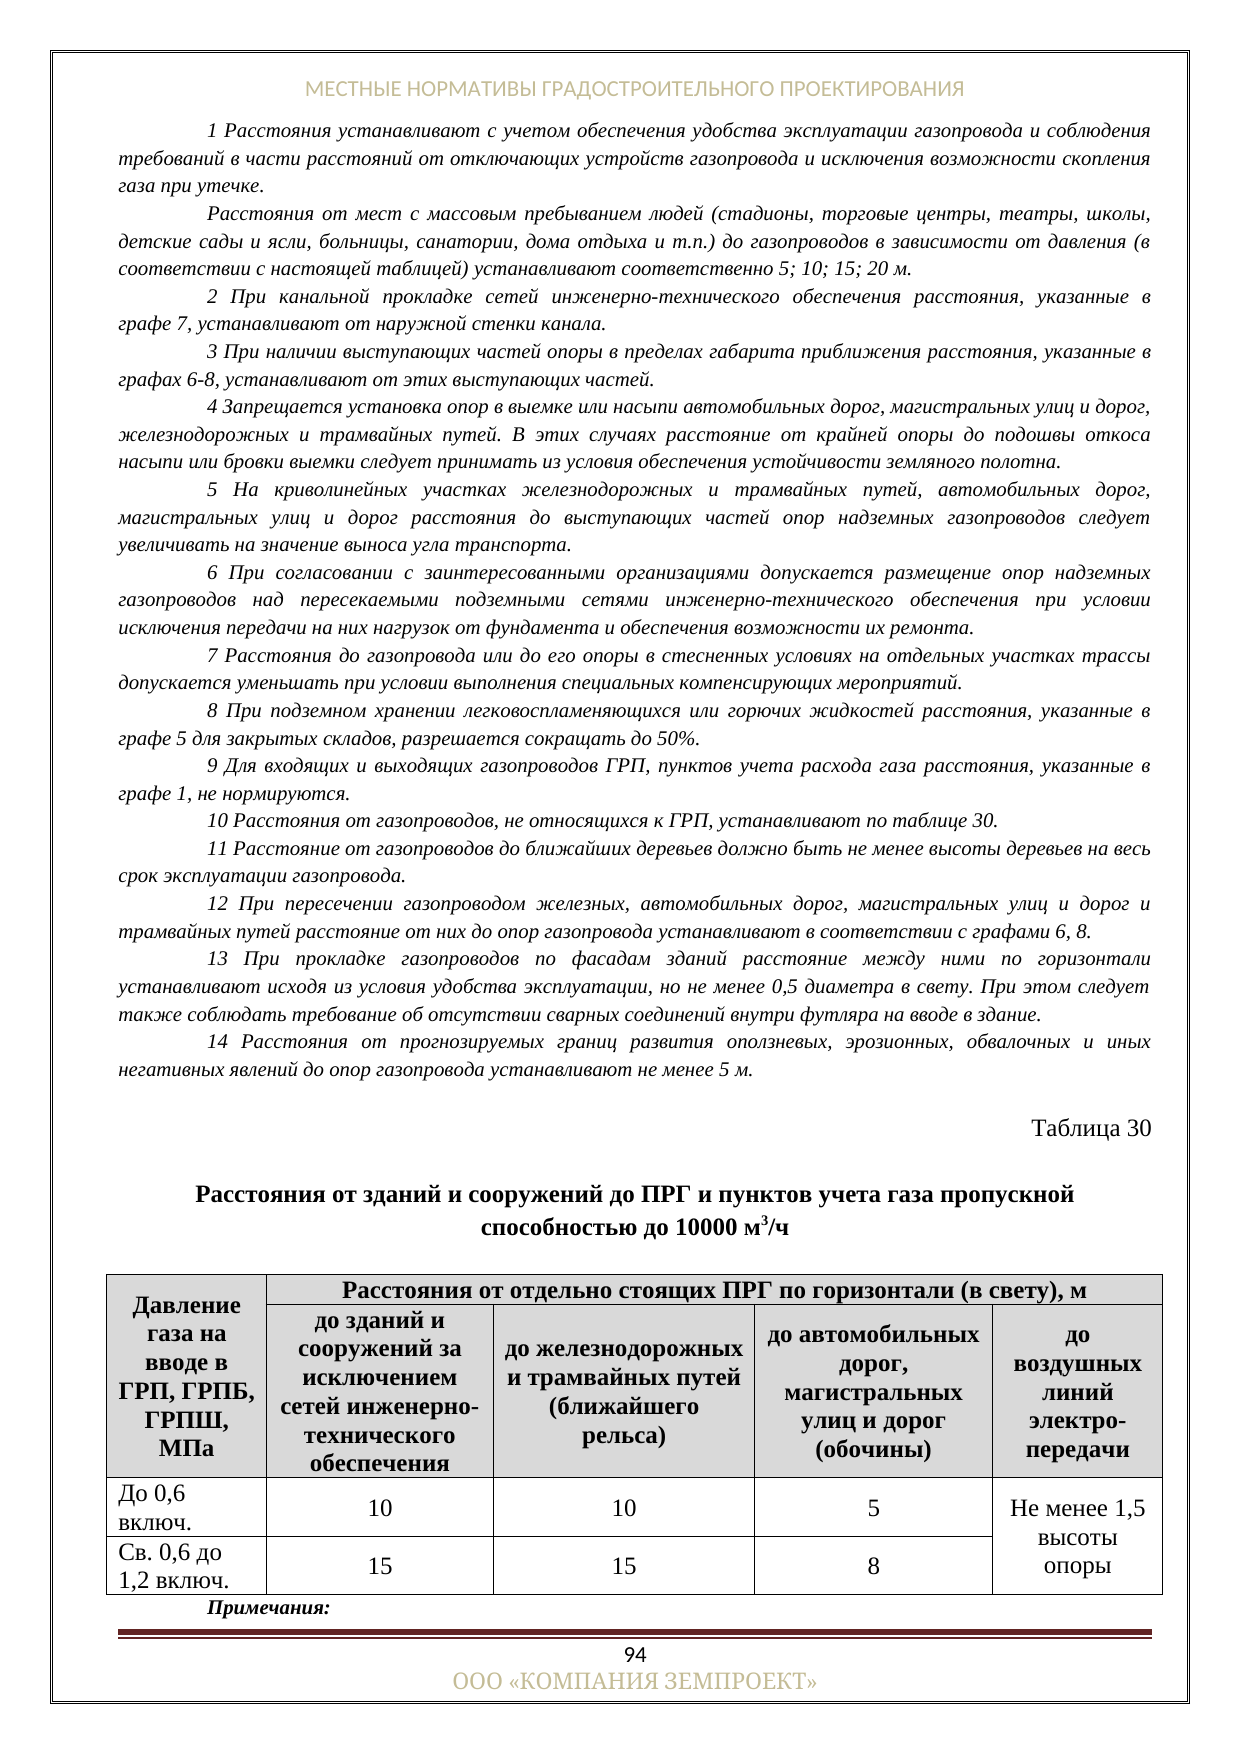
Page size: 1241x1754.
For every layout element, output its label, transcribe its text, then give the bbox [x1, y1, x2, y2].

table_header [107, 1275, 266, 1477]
text 2 При канальной прокладке сетей инженерно-технического обеспечения расстояния, указанные в графе 7, устанавливают от наружной стенки канала. [118, 284, 1152, 335]
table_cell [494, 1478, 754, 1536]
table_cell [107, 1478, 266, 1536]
text 13 При прокладке газопроводов по фасадам зданий расстояние между ними по горизонтали устанавливают исходя из условия удобства эксплуатации, но не менее 0,5 диаметра в свету. При этом следует также соблюдать требование об отсутствии сварных соединений внутри футляра на вводе в здание. [118, 946, 1152, 1026]
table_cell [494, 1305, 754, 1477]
text 5 На криволинейных участках железнодорожных и трамвайных путей, автомобильных дорог, магистральных улиц и дорог расстояния до выступающих частей опор надземных газопроводов следует увеличивать на значение выноса угла транспорта. [118, 477, 1152, 556]
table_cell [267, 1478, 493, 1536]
text 1 Расстояния устанавливают с учетом обеспечения удобства эксплуатации газопровода и соблюдения требований в части расстояний от отключающих устройств газопровода и исключения возможности скопления газа при утечке. [118, 118, 1152, 197]
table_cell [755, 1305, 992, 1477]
text Примечания: [118, 1595, 1152, 1619]
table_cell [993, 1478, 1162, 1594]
text 6 При согласовании с заинтересованными организациями допускается размещение опор надземных газопроводов над пересекаемыми подземными сетями инженерно-технического обеспечения при условии исключения передачи на них нагрузок от фундамента и обеспечения возможности их ремонта. [118, 560, 1152, 639]
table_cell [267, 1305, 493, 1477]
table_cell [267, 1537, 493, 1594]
text 11 Расстояние от газопроводов до ближайших деревьев должно быть не менее высоты деревьев на весь срок эксплуатации газопровода. [118, 836, 1152, 887]
text Таблица 30 [118, 1113, 1152, 1142]
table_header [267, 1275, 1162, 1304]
text Расстояния от мест с массовым пребыванием людей (стадионы, торговые центры, театры, школы, детские сады и ясли, больницы, санатории, дома отдыха и т.п.) до газопроводов в зависимости от давления (в соответствии с настоящей таблицей) устанавливают соответственно 5; 10; 15; 20 м. [118, 201, 1152, 280]
text 10 Расстояния от газопроводов, не относящихся к ГРП, устанавливают по таблице 30. [118, 808, 1152, 832]
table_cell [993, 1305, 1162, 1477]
text Расстояния от зданий и сооружений до ПРГ и пунктов учета газа пропускной способностью до 10000 м3/ч [118, 1179, 1152, 1241]
text 14 Расстояния от прогнозируемых границ развития оползневых, эрозионных, обвалочных и иных негативных явлений до опор газопровода устанавливают не менее 5 м. [118, 1029, 1152, 1081]
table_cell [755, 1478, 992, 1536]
text 7 Расстояния до газопровода или до его опоры в стесненных условиях на отдельных участках трассы допускается уменьшать при условии выполнения специальных компенсирующих мероприятий. [118, 643, 1152, 694]
text 4 Запрещается установка опор в выемке или насыпи автомобильных дорог, магистральных улиц и дорог, железнодорожных и трамвайных путей. В этих случаях расстояние от крайней опоры до подошвы откоса насыпи или бровки выемки следует принимать из условия обеспечения устойчивости земляного полотна. [118, 394, 1152, 473]
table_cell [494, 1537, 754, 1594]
text 3 При наличии выступающих частей опоры в пределах габарита приближения расстояния, указанные в графах 6-8, устанавливают от этих выступающих частей. [118, 339, 1152, 391]
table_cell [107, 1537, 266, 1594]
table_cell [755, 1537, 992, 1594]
text 8 При подземном хранении легковоспламеняющихся или горючих жидкостей расстояния, указанные в графе 5 для закрытых складов, разрешается сокращать до 50%. [118, 698, 1152, 749]
text 12 При пересечении газопроводом железных, автомобильных дорог, магистральных улиц и дорог и трамвайных путей расстояние от них до опор газопровода устанавливают в соответствии с графами 6, 8. [118, 891, 1152, 943]
text 9 Для входящих и выходящих газопроводов ГРП, пунктов учета расхода газа расстояния, указанные в графе 1, не нормируются. [118, 753, 1152, 805]
